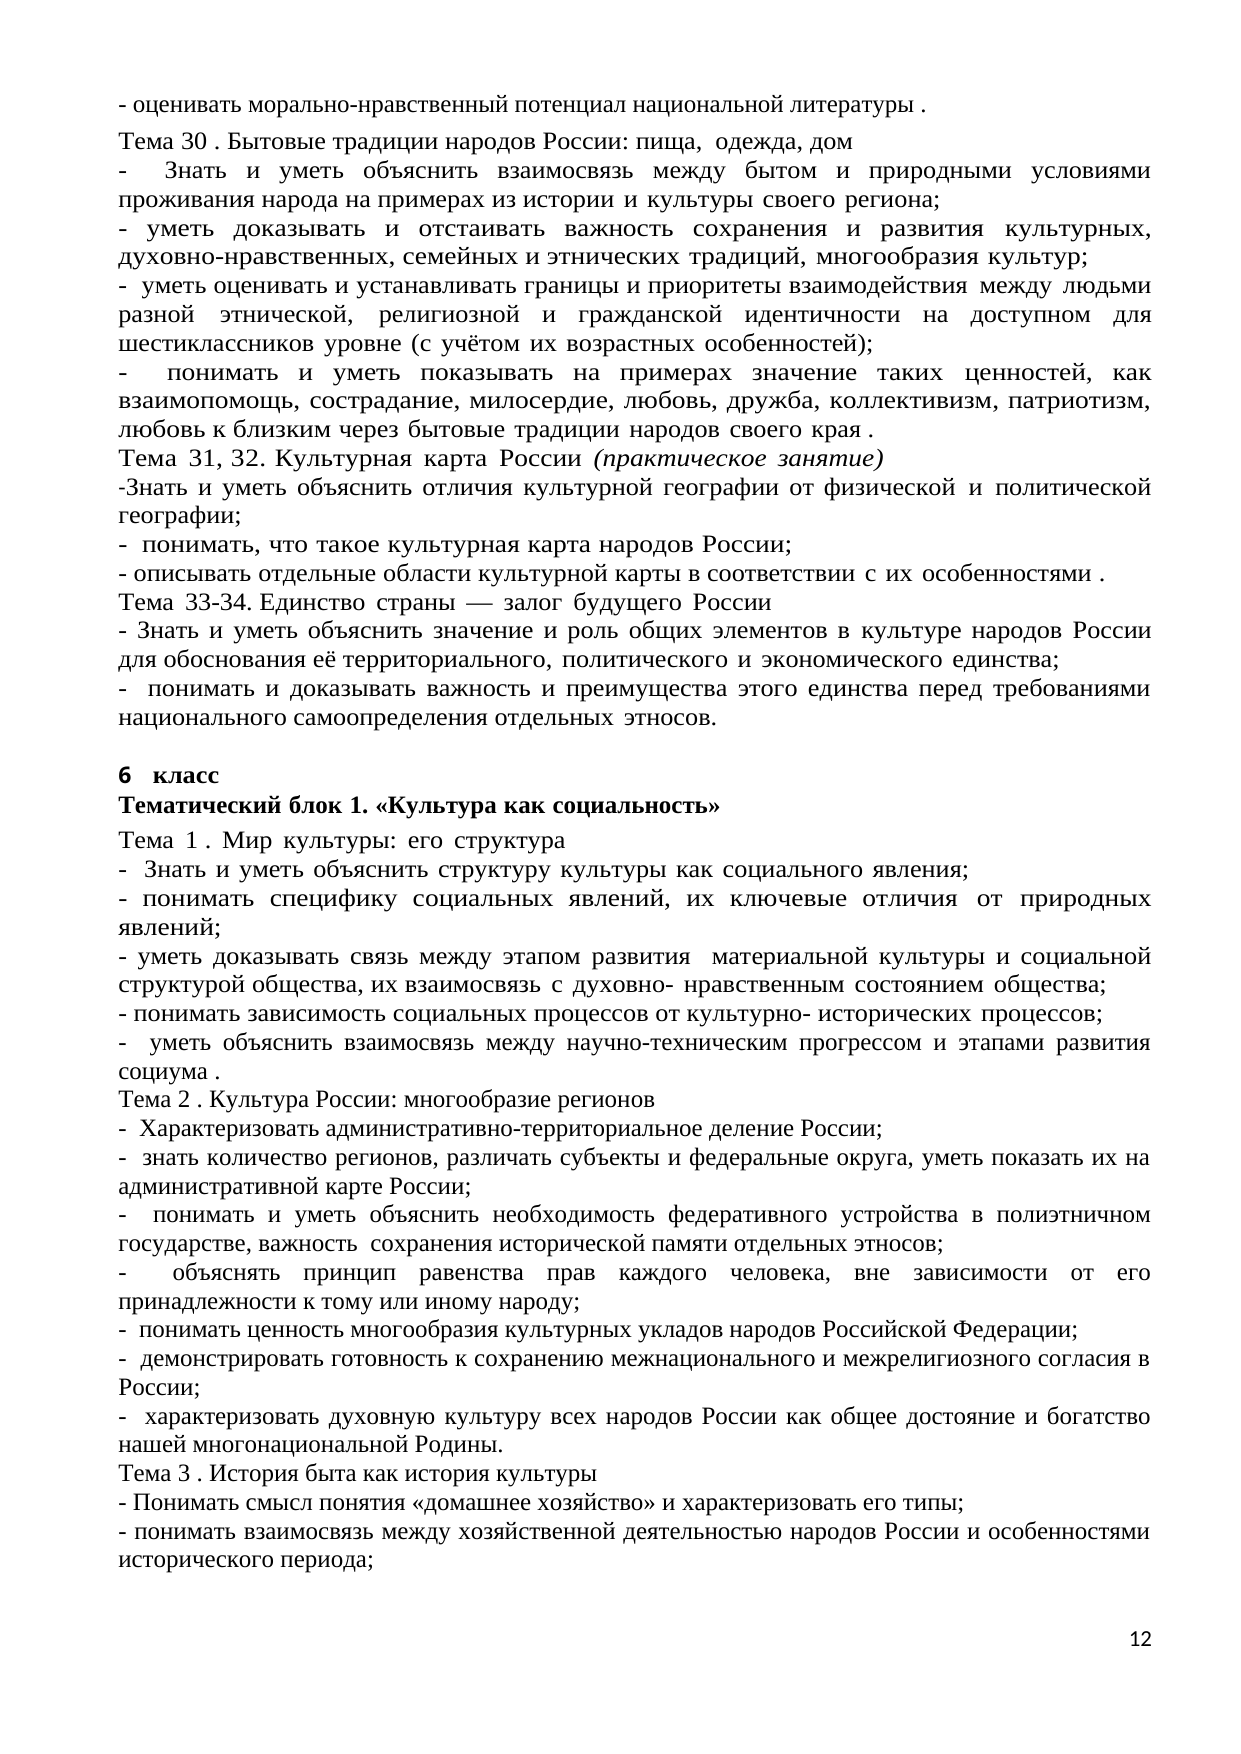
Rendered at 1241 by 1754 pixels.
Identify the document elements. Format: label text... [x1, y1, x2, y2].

text - описывать отдельные области культурной карты в соответствии с их особенностями . [118, 558, 1139, 587]
text Тема 2 . Культура России: многообразие регионов [118, 1084, 1152, 1113]
text - понимать ценность многообразия культурных укладов народов Российской Федерации; [118, 1314, 1152, 1343]
text - Знать и уметь объяснить взаимосвязь между бытом и природными условиями проживания народа на примерах из истории и культуры своего региона; [118, 155, 1152, 213]
text Тема 3 . История быта как история культуры [118, 1458, 1152, 1487]
text Тема 1 . Мир культуры: его структура [118, 826, 1152, 854]
text - Характеризовать административно-территориальное деление России; [118, 1113, 1152, 1142]
text - уметь объяснить взаимосвязь между научно-техническим прогрессом и этапами развития социума . [118, 1027, 1152, 1084]
text - Знать и уметь объяснить структуру культуры как социального явления; [118, 854, 1152, 883]
text - характеризовать духовную культуру всех народов России как общее достояние и богатство нашей многонациональной Родины. [118, 1401, 1152, 1458]
text - Понимать смысл понятия «домашнее хозяйство» и характеризовать его типы; [118, 1487, 1152, 1516]
text - понимать, что такое культурная карта народов России; [118, 529, 1152, 558]
text - понимать зависимость социальных процессов от культурно- исторических процессов; [118, 998, 1152, 1027]
text - понимать специфику социальных явлений, их ключевые отличия от природных явлений; [118, 883, 1152, 941]
text Тема 33-34. Единство страны — залог будущего России [118, 587, 1152, 616]
text - объяснять принцип равенства прав каждого человека, вне зависимости от его принадлежности к тому или иному народу; [118, 1257, 1152, 1314]
text - уметь доказывать связь между этапом развития материальной культуры и социальной структурой общества, их взаимосвязь с духовно- нравственным состоянием общества; [118, 941, 1152, 998]
text Тема 30 . Бытовые традиции народов России: пища, одежда, дом [118, 126, 1152, 155]
text -Знать и уметь объяснить отличия культурной географии от физической и политической географии; [118, 472, 1152, 529]
text - уметь оценивать и устанавливать границы и приоритеты взаимодействия между людьми разной этнической, религиозной и гражданской идентичности на доступном для шестиклассников уровне (с учётом их возрастных особенностей); [118, 270, 1152, 356]
text Тематический блок 1. «Культура как социальность» [118, 791, 1152, 819]
text - оценивать морально-нравственный потенциал национальной литературы . [118, 89, 1152, 117]
text - Знать и уметь объяснить значение и роль общих элементов в культуре народов России для обоснования её территориального, политического и экономического единства; [118, 616, 1152, 673]
list класс [118, 759, 1152, 791]
text - понимать и доказывать важность и преимущества этого единства перед требованиями национального самоопределения отдельных этносов. [118, 673, 1152, 731]
text - демонстрировать готовность к сохранению межнационального и межрелигиозного согласия в России; [118, 1343, 1152, 1401]
text - знать количество регионов, различать субъекты и федеральные округа, уметь показать их на административной карте России; [118, 1142, 1152, 1199]
text - понимать и уметь показывать на примерах значение таких ценностей, как взаимопомощь, сострадание, милосердие, любовь, дружба, коллективизм, патриотизм, любовь к близким через бытовые традиции народов своего края . [118, 357, 1152, 443]
text - уметь доказывать и отстаивать важность сохранения и развития культурных, духовно-нравственных, семейных и этнических традиций, многообразия культур; [118, 213, 1152, 270]
text Тема 31, 32. Культурная карта России (практическое занятие) [118, 443, 1152, 472]
text - понимать взаимосвязь между хозяйственной деятельностью народов России и особенностями исторического периода; [118, 1516, 1152, 1573]
text - понимать и уметь объяснить необходимость федеративного устройства в полиэтничном государстве, важность сохранения исторической памяти отдельных этносов; [118, 1199, 1152, 1257]
